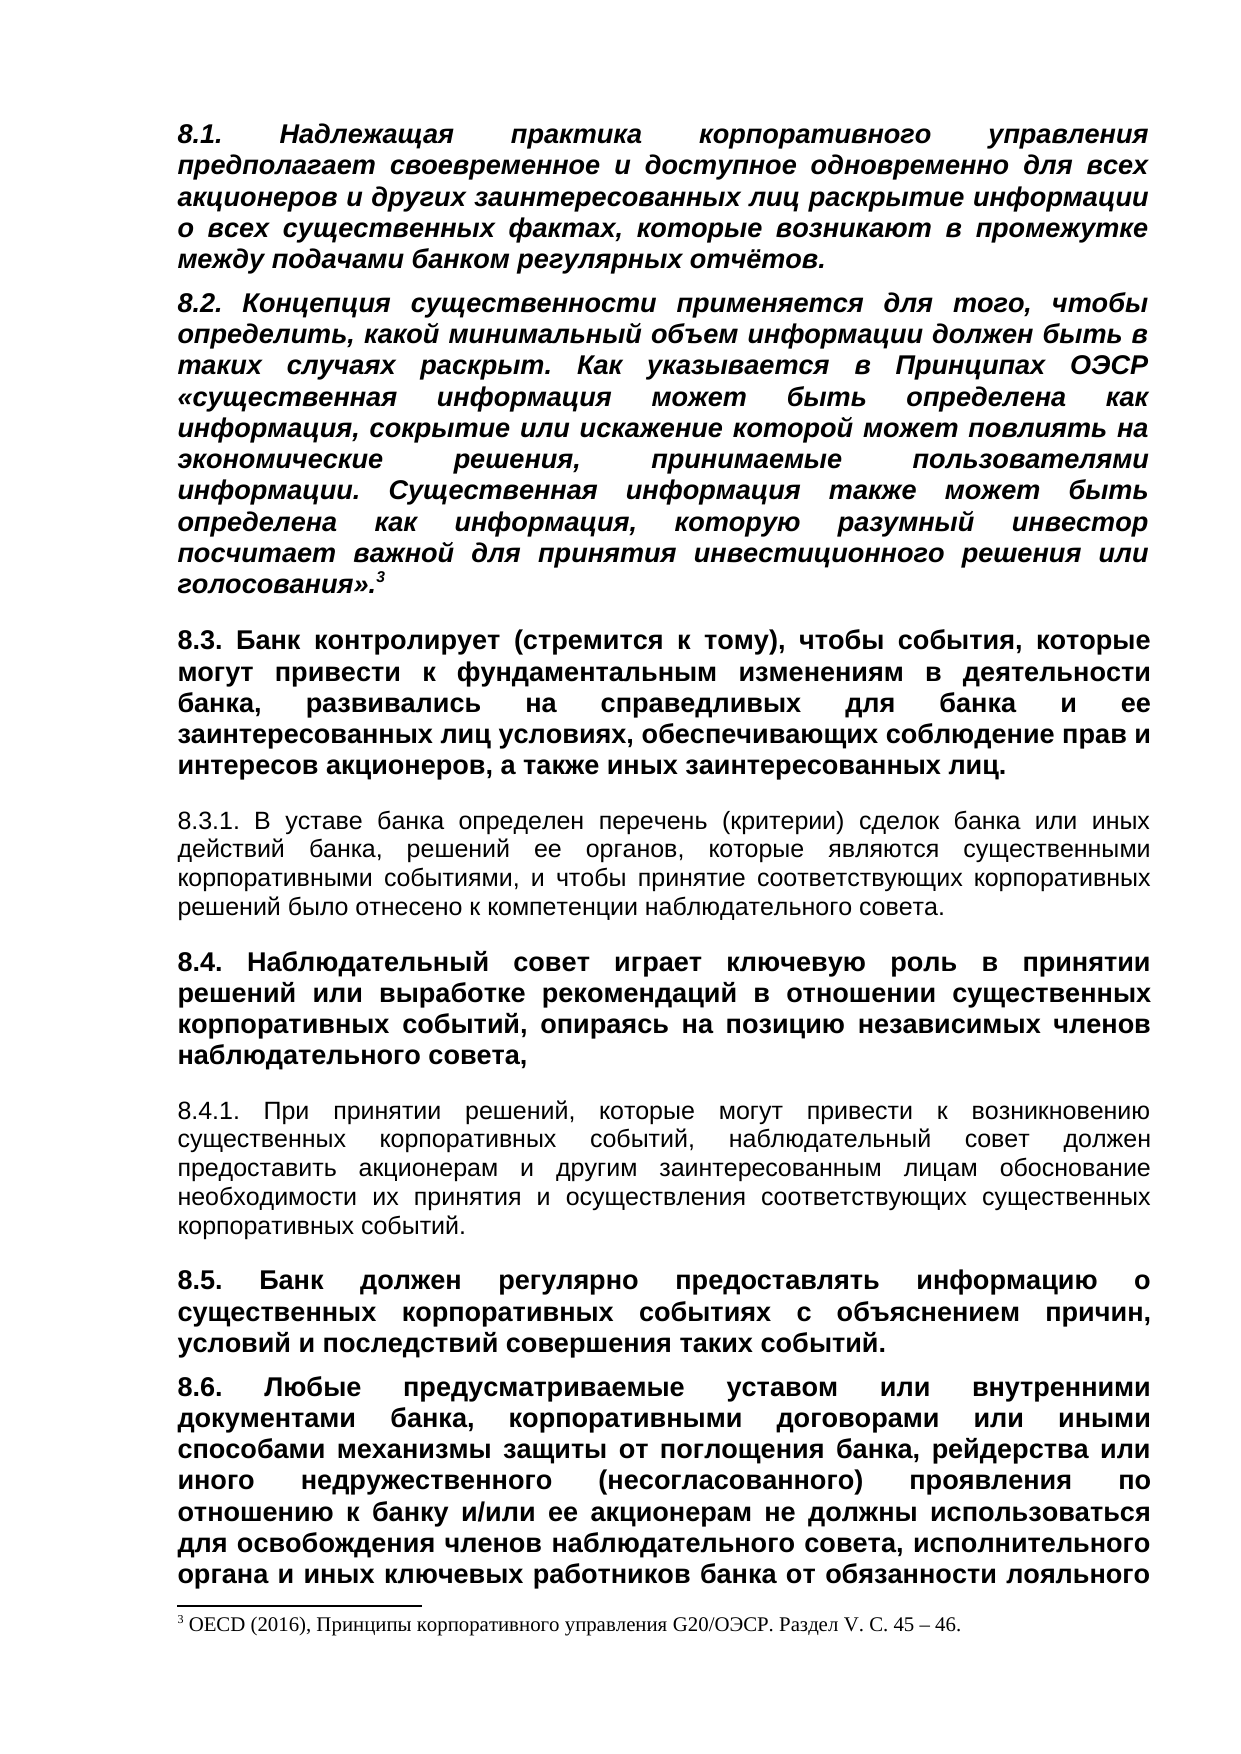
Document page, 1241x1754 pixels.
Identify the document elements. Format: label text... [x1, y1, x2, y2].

text 8.5. Банк должен регулярно предоставлять информацию о существенных корпоративных событиях с объяснением причин, условий и последствий совершения таких событий. [177, 1264, 1152, 1358]
text 8.4. Наблюдательный совет играет ключевую роль в принятии решений или выработке рекомендаций в отношении существенных корпоративных событий, опираясь на позицию независимых членов наблюдательного совета, [177, 946, 1152, 1071]
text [177, 1371, 1152, 1589]
text 8.1. Надлежащая практика корпоративного управления предполагает своевременное и доступное одновременно для всех акционеров и других заинтересованных лиц раскрытие информации о всех существенных фактах, которые возникают в промежутке между подачами банком регулярных отчётов. [177, 118, 1152, 274]
text 8.3.1. В уставе банка определен перечень (критерии) сделок банка или иных действий банка, решений ее органов, которые являются существенными корпоративными событиями, и чтобы принятие соответствующих корпоративных решений было отнесено к компетенции наблюдательного совета. [177, 806, 1152, 921]
text 8.2. Концепция существенности применяется для того, чтобы определить, какой минимальный объем информации должен быть в таких случаях раскрыт. Как указывается в Принципах ОЭСР «существенная информация может быть определена как информация, сокрытие или искажение которой может повлиять на экономические решения, принимаемые пользователями информации. Существенная информация также может быть определена как информация, которую разумный инвестор посчитает важной для принятия инвестиционного решения или голосования». [177, 287, 1152, 599]
text 8.4.1. При принятии решений, которые могут привести к возникновению существенных корпоративных событий, наблюдательный совет должен предоставить акционерам и другим заинтересованным лицам обоснование необходимости их принятия и осуществления соответствующих существенных корпоративных событий. [177, 1096, 1152, 1239]
text 8.3. Банк контролирует (стремится к тому), чтобы события, которые могут привести к фундаментальным изменениям в деятельности банка, развивались на справедливых для банка и ее заинтересованных лиц условиях, обеспечивающих соблюдение прав и интересов акционеров, а также иных заинтересованных лиц. [177, 624, 1152, 781]
